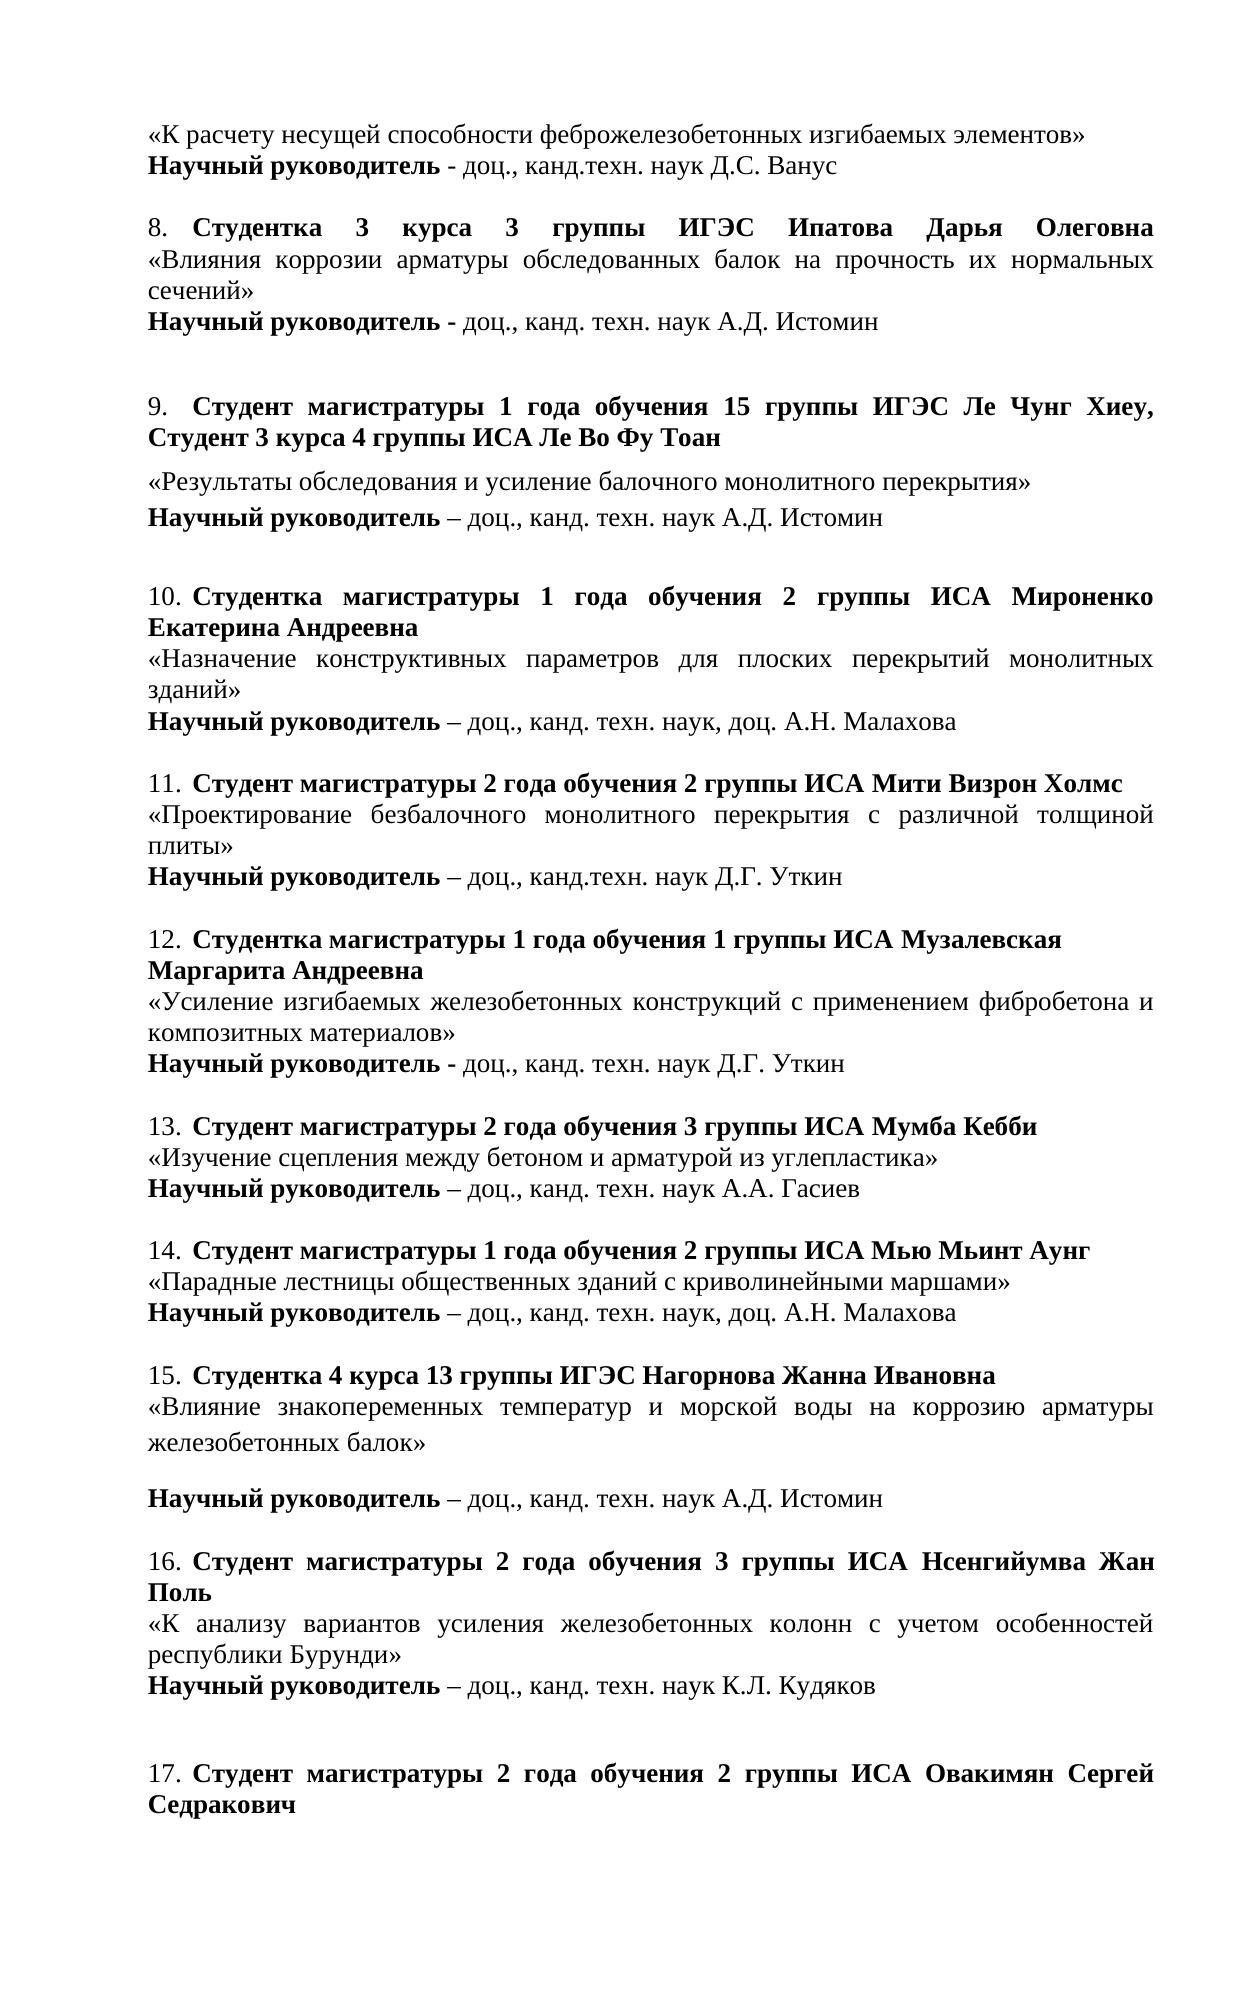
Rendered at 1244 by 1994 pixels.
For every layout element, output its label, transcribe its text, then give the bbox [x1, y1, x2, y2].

list Студентка 4 курса 13 группы ИГЭС Нагорнова Жанна Ивановна [148, 1359, 1155, 1390]
list Студентка магистратуры 1 года обучения 2 группы ИСА Мироненко Екатерина Андреевна [148, 580, 1155, 642]
text «Изучение сцепления между бетоном и арматурой из углепластика» [148, 1141, 1155, 1172]
text «Парадные лестницы общественных зданий с криволинейными маршами» [148, 1265, 1155, 1297]
list Студентка магистратуры 1 года обучения 1 группы ИСА Музалевская Маргарита Андреевна [148, 923, 1155, 985]
list Студентка 3 курса 3 группы ИГЭС Ипатова Дарья Олеговна «Влияния коррозии арматуры обследованных балок на прочность их нормальных сечений» [148, 212, 1155, 305]
list Студент магистратуры 2 года обучения 2 группы ИСА Овакимян Сергей Седракович [148, 1757, 1155, 1819]
text «Усиление изгибаемых железобетонных конструкций с применением фибробетона и композитных материалов» [148, 985, 1155, 1047]
text Научный руководитель – доц., канд. техн. наук, доц. А.Н. Малахова [148, 1297, 1155, 1328]
text Научный руководитель – доц., канд. техн. наук К.Л. Кудяков [148, 1669, 1155, 1700]
text Научный руководитель – доц., канд. техн. наук А.Д. Истомин [148, 1482, 1155, 1513]
text Научный руководитель – доц., канд. техн. наук А.А. Гасиев [148, 1172, 1155, 1203]
text «Результаты обследования и усиление балочного монолитного перекрытия» [148, 465, 1155, 496]
list Студент магистратуры 1 года обучения 2 группы ИСА Мью Мьинт Аунг [148, 1234, 1155, 1265]
text Научный руководитель – доц., канд.техн. наук Д.Г. Уткин [148, 861, 1155, 892]
text Научный руководитель – доц., канд. техн. наук А.Д. Истомин [148, 501, 1155, 532]
text Научный руководитель - доц., канд. техн. наук А.Д. Истомин [148, 305, 1155, 336]
text «Проектирование безбалочного монолитного перекрытия с различной толщиной плиты» [148, 798, 1155, 861]
text «Влияние знакопеременных температур и морской воды на коррозию арматуры железобетонных балок» [148, 1390, 1155, 1457]
list Студент магистратуры 2 года обучения 3 группы ИСА Нсенгийумва Жан Поль [148, 1544, 1155, 1607]
text Научный руководитель – доц., канд. техн. наук, доц. А.Н. Малахова [148, 705, 1155, 736]
list Студент магистратуры 2 года обучения 2 группы ИСА Мити Визрон Холмс [148, 767, 1155, 798]
text «Назначение конструктивных параметров для плоских перекрытий монолитных зданий» [148, 642, 1155, 705]
text «К анализу вариантов усиления железобетонных колонн с учетом особенностей республики Бурунди» [148, 1607, 1155, 1669]
list Студент магистратуры 1 года обучения 15 группы ИГЭС Ле Чунг Хиеу, Студент 3 курса 4 группы ИСА Ле Во Фу Тоан [148, 390, 1155, 453]
text Научный руководитель - доц., канд. техн. наук Д.Г. Уткин [148, 1047, 1155, 1078]
list Студент магистратуры 2 года обучения 3 группы ИСА Мумба Кебби [148, 1110, 1155, 1141]
text Научный руководитель - доц., канд.техн. наук Д.С. Ванус [148, 149, 1155, 180]
text «К расчету несущей способности феброжелезобетонных изгибаемых элементов» [148, 118, 1155, 149]
